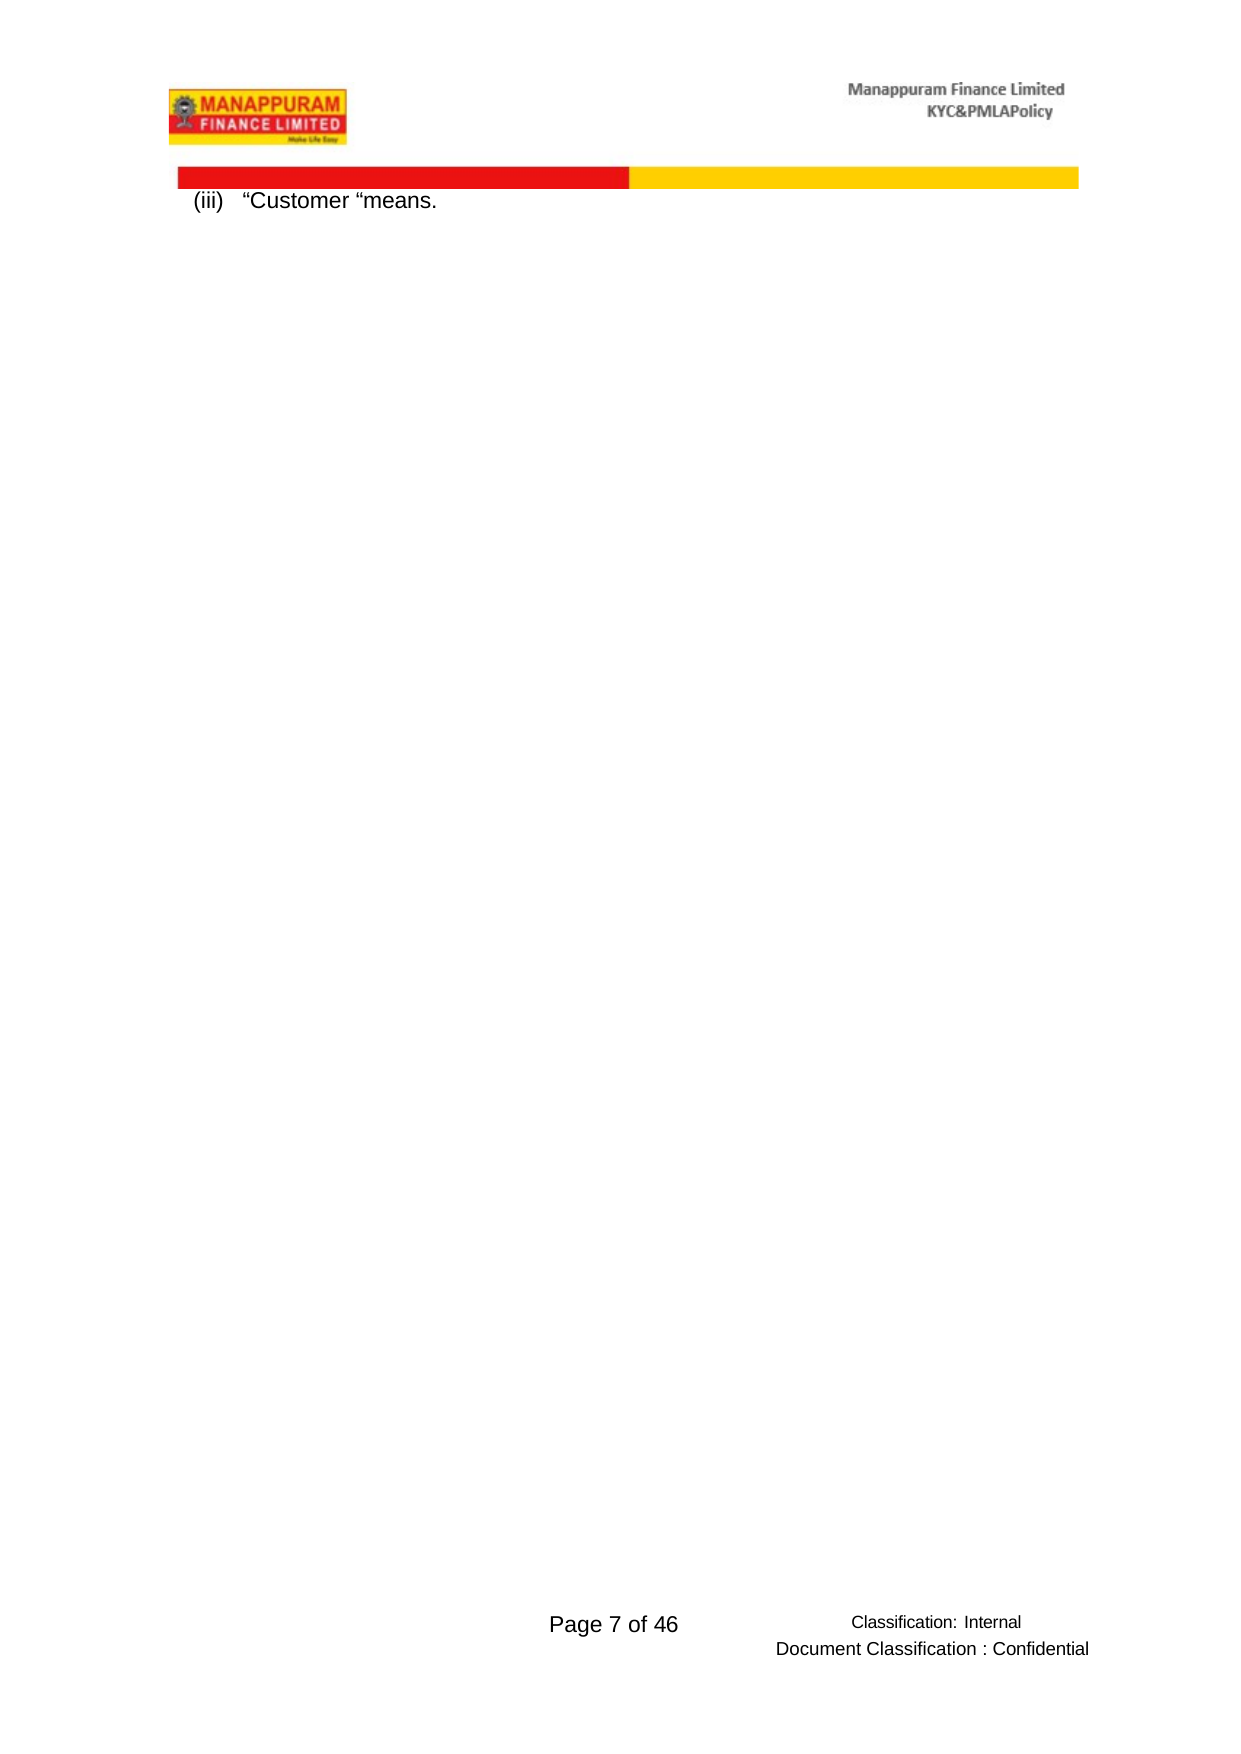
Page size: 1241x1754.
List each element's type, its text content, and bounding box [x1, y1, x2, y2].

list “Customer “means. [193, 187, 1151, 214]
picture [168, 82, 1079, 189]
